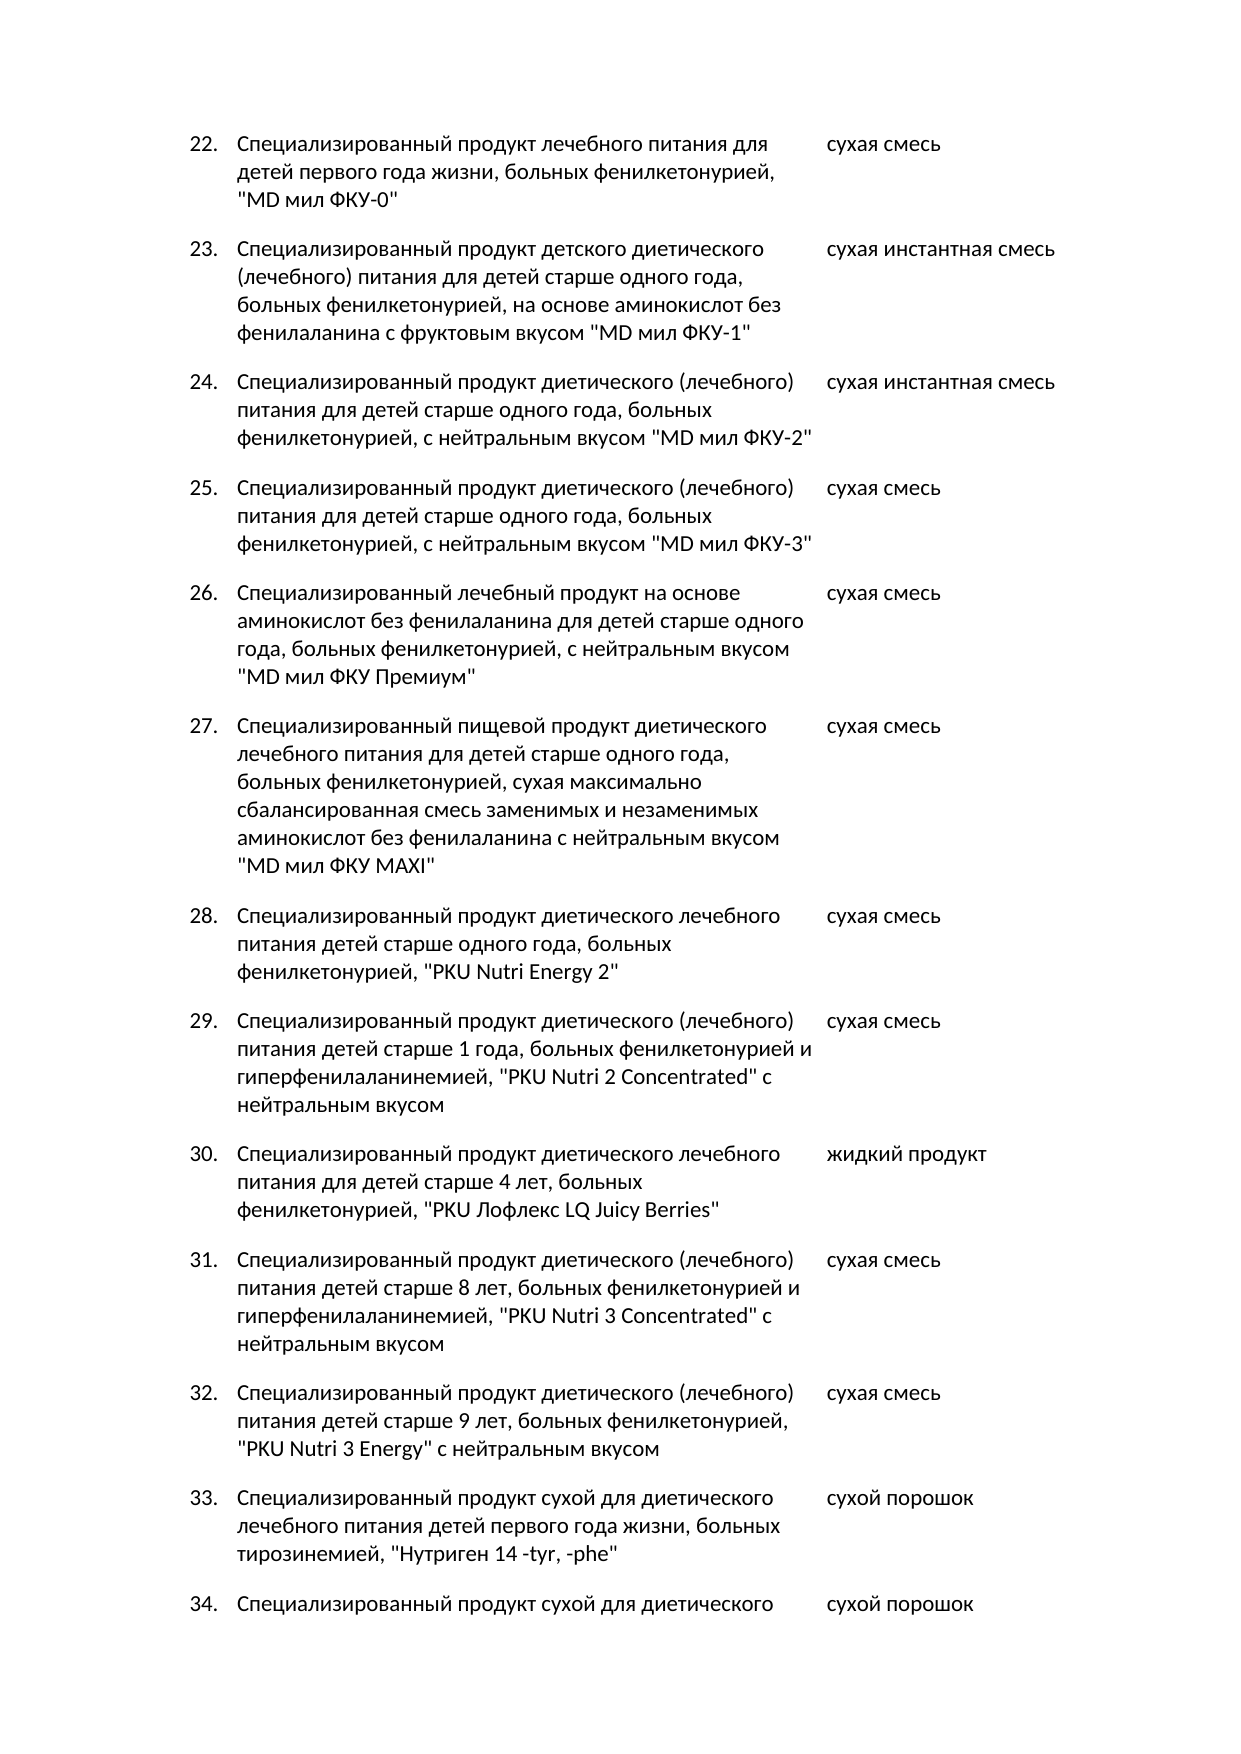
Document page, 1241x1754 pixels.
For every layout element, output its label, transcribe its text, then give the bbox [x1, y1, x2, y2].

table_cell сухая инстантная смесь [820, 357, 1123, 462]
table_cell 30. [177, 1129, 230, 1234]
table_cell 24. [177, 357, 230, 462]
table_cell 26. [177, 568, 230, 701]
table_cell Специализированный продукт диетического лечебного питания для детей старше 4 лет, больных фенилкетонурией, "PKU Лофлекс LQ Juicy Berries" [230, 1129, 820, 1234]
table_cell сухая смесь [820, 568, 1123, 701]
table_cell сухая смесь [820, 462, 1123, 567]
table_cell 31. [177, 1234, 230, 1367]
table_cell Специализированный продукт диетического (лечебного) питания детей старше 8 лет, больных фенилкетонурией и гиперфенилаланинемией, "PKU Nutri 3 Concentrated" с нейтральным вкусом [230, 1234, 820, 1367]
table_cell Специализированный продукт диетического (лечебного) питания детей старше 1 года, больных фенилкетонурией и гиперфенилаланинемией, "PKU Nutri 2 Concentrated" с нейтральным вкусом [230, 995, 820, 1129]
table_cell жидкий продукт [820, 1129, 1123, 1234]
table_cell 25. [177, 462, 230, 567]
table_cell Специализированный продукт детского диетического (лечебного) питания для детей старше одного года, больных фенилкетонурией, на основе аминокислот без фенилаланина с фруктовым вкусом "MD мил ФКУ-1" [230, 224, 820, 357]
table_cell сухая смесь [820, 1234, 1123, 1367]
table_cell 33. [177, 1473, 230, 1578]
table_cell 27. [177, 701, 230, 890]
table_cell Специализированный продукт диетического лечебного питания детей старше одного года, больных фенилкетонурией, "PKU Nutri Energy 2" [230, 890, 820, 995]
table_cell 23. [177, 224, 230, 357]
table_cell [230, 1578, 820, 1627]
table_cell сухой порошок [820, 1578, 1123, 1627]
table_cell сухая смесь [820, 890, 1123, 995]
table_cell 32. [177, 1368, 230, 1473]
table_cell сухая смесь [820, 118, 1123, 223]
table_cell Специализированный продукт диетического (лечебного) питания для детей старше одного года, больных фенилкетонурией, с нейтральным вкусом "MD мил ФКУ-3" [230, 462, 820, 567]
table_cell сухая смесь [820, 995, 1123, 1129]
table_cell Специализированный лечебный продукт на основе аминокислот без фенилаланина для детей старше одного года, больных фенилкетонурией, с нейтральным вкусом "MD мил ФКУ Премиум" [230, 568, 820, 701]
table_cell 34. [177, 1578, 230, 1627]
table_cell Специализированный продукт диетического (лечебного) питания детей старше 9 лет, больных фенилкетонурией, "PKU Nutri 3 Energy" с нейтральным вкусом [230, 1368, 820, 1473]
table_cell Специализированный продукт лечебного питания для детей первого года жизни, больных фенилкетонурией, "MD мил ФКУ-0" [230, 118, 820, 223]
table_cell 28. [177, 890, 230, 995]
table_cell Специализированный продукт диетического (лечебного) питания для детей старше одного года, больных фенилкетонурией, с нейтральным вкусом "MD мил ФКУ-2" [230, 357, 820, 462]
table_cell сухой порошок [820, 1473, 1123, 1578]
table_cell 22. [177, 118, 230, 223]
table_cell сухая смесь [820, 1368, 1123, 1473]
table_cell Специализированный пищевой продукт диетического лечебного питания для детей старше одного года, больных фенилкетонурией, сухая максимально сбалансированная смесь заменимых и незаменимых аминокислот без фенилаланина с нейтральным вкусом "MD мил ФКУ MAXI" [230, 701, 820, 890]
table_cell сухая инстантная смесь [820, 224, 1123, 357]
table_cell сухая смесь [820, 701, 1123, 890]
table_cell Специализированный продукт сухой для диетического лечебного питания детей первого года жизни, больных тирозинемией, "Нутриген 14 -tyr, -phe" [230, 1473, 820, 1578]
table_cell 29. [177, 995, 230, 1129]
